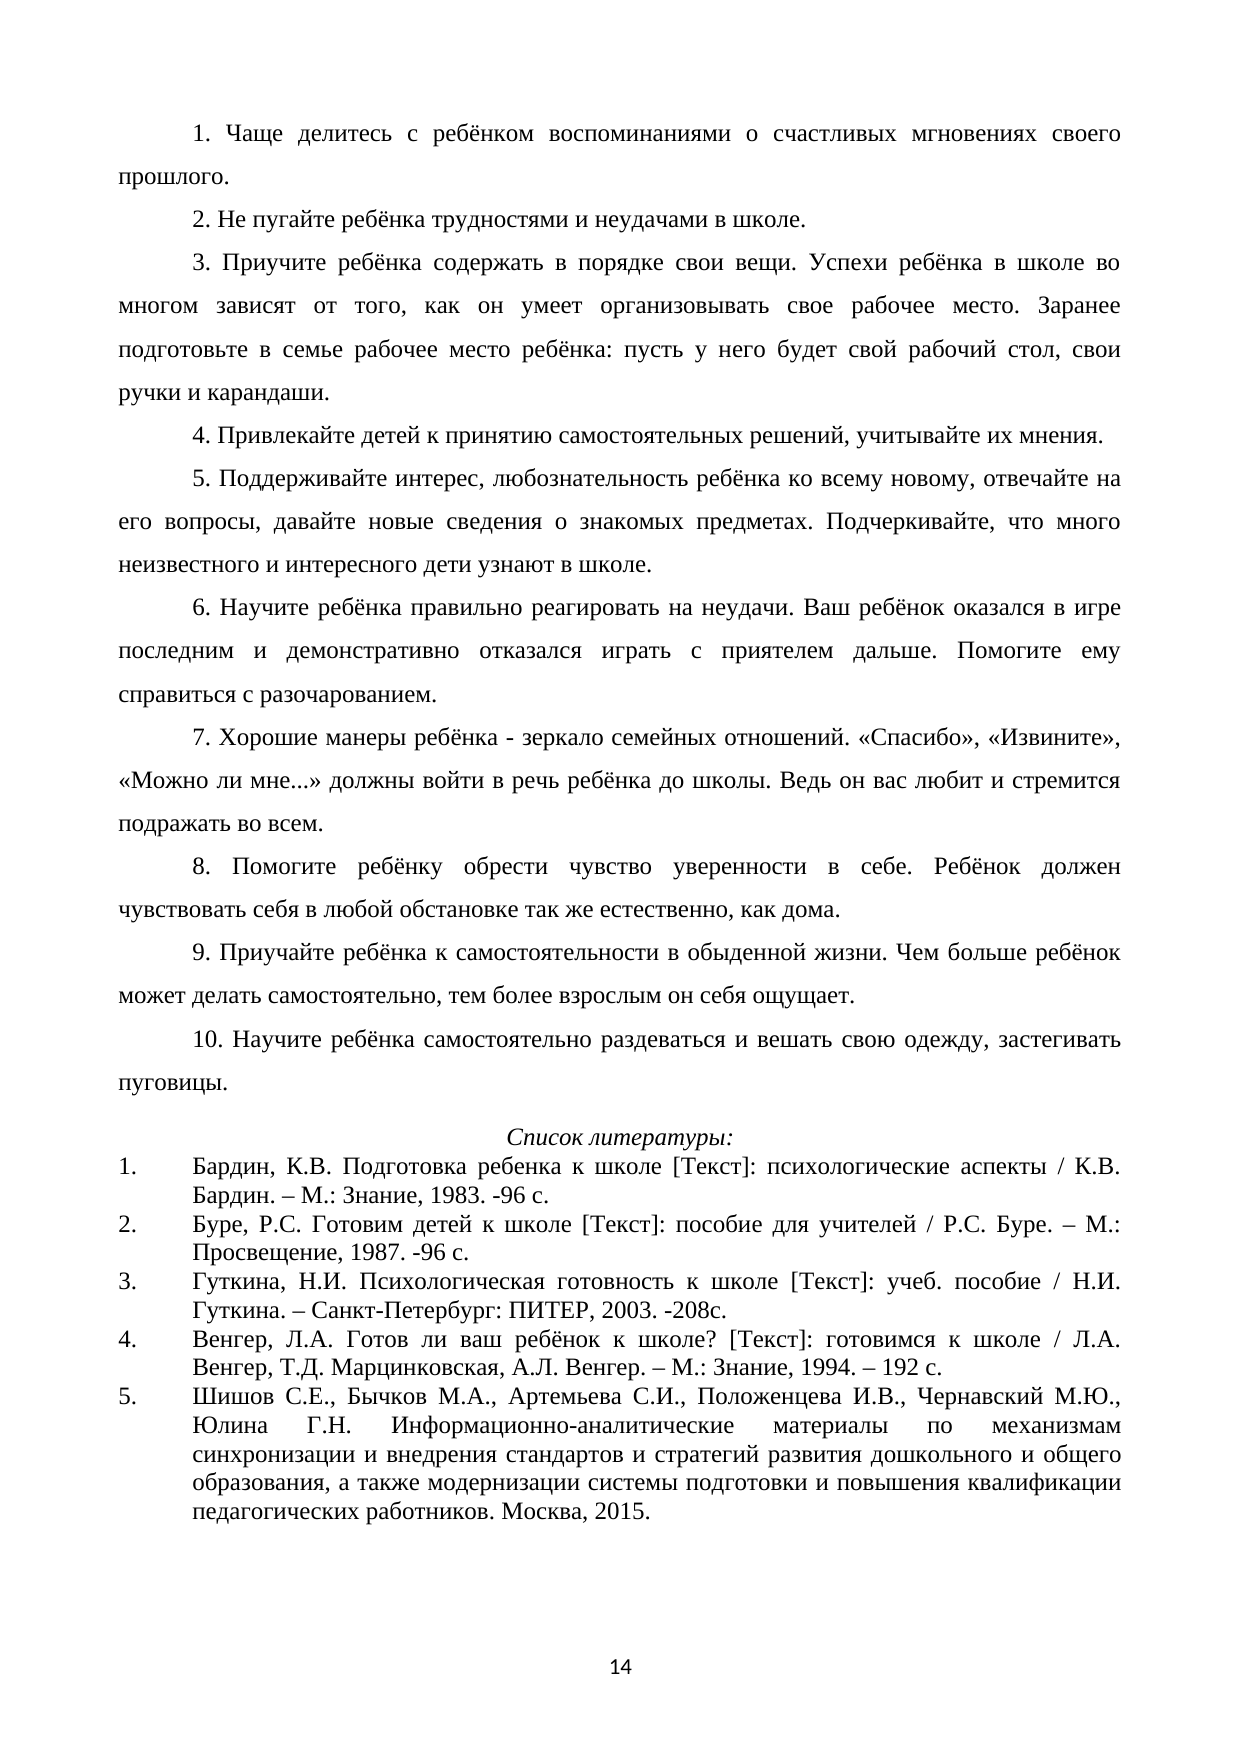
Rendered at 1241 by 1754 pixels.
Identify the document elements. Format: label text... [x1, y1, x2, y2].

list Бардин, К.В. Подготовка ребенка к школе [Текст]: психологические аспекты / К.В. Бардин. – М.: Знание, 1983. -96 с. [118, 1151, 1122, 1209]
text 1. Чаще делитесь с ребёнком воспоминаниями о счастливых мгновениях своего прошлого. [118, 118, 1122, 190]
list Гуткина, Н.И. Психологическая готовность к школе [Текст]: учеб. пособие / Н.И. Гуткина. – Санкт-Петербург: ПИТЕР, 2003. -208с. [118, 1266, 1122, 1324]
text 5. Поддерживайте интерес, любознательность ребёнка ко всему новому, отвечайте на его вопросы, давайте новые сведения о знакомых предметах. Подчеркивайте, что много неизвестного и интересного дети узнают в школе. [118, 463, 1122, 578]
text 6. Научите ребёнка правильно реагировать на неудачи. Ваш ребёнок оказался в игре последним и демонстративно отказался играть с приятелем дальше. Помогите ему справиться с разочарованием. [118, 592, 1122, 707]
text 3. Приучите ребёнка содержать в порядке свои вещи. Успехи ребёнка в школе во многом зависят от того, как он умеет организовывать свое рабочее место. Заранее подготовьте в семье рабочее место ребёнка: пусть у него будет свой рабочий стол, свои ручки и карандаши. [118, 247, 1122, 406]
text 2. Не пугайте ребёнка трудностями и неудачами в школе. [118, 204, 1122, 233]
text 10. Научите ребёнка самостоятельно раздеваться и вешать свою одежду, застегивать пуговицы. [118, 1024, 1122, 1096]
list Буре, Р.С. Готовим детей к школе [Текст]: пособие для учителей / Р.С. Буре. – М.: Просвещение, 1987. -96 с. [118, 1209, 1122, 1266]
text Список литературы: [118, 1122, 1122, 1151]
text 8. Помогите ребёнку обрести чувство уверенности в себе. Ребёнок должен чувствовать себя в любой обстановке так же естественно, как дома. [118, 851, 1122, 923]
list Венгер, Л.А. Готов ли ваш ребёнок к школе? [Текст]: готовимся к школе / Л.А. Венгер, Т.Д. Марцинковская, А.Л. Венгер. – М.: Знание, 1994. – 192 с. [118, 1324, 1122, 1381]
text 9. Приучайте ребёнка к самостоятельности в обыденной жизни. Чем больше ребёнок может делать самостоятельно, тем более взрослым он себя ощущает. [118, 937, 1122, 1009]
text 7. Хорошие манеры ребёнка - зеркало семейных отношений. «Спасибо», «Извините», «Можно ли мне...» должны войти в речь ребёнка до школы. Ведь он вас любит и стремится подражать во всем. [118, 722, 1122, 837]
list Шишов С.Е., Бычков М.А., Артемьева С.И., Положенцева И.В., Чернавский М.Ю., Юлина Г.Н. Информационно-аналитические материалы по механизмам синхронизации и внедрения стандартов и стратегий развития дошкольного и общего образования, а также модернизации системы подготовки и повышения квалификации педагогических работников. Москва, 2015. [118, 1381, 1122, 1525]
text 4. Привлекайте детей к принятию самостоятельных решений, учитывайте их мнения. [118, 420, 1122, 449]
